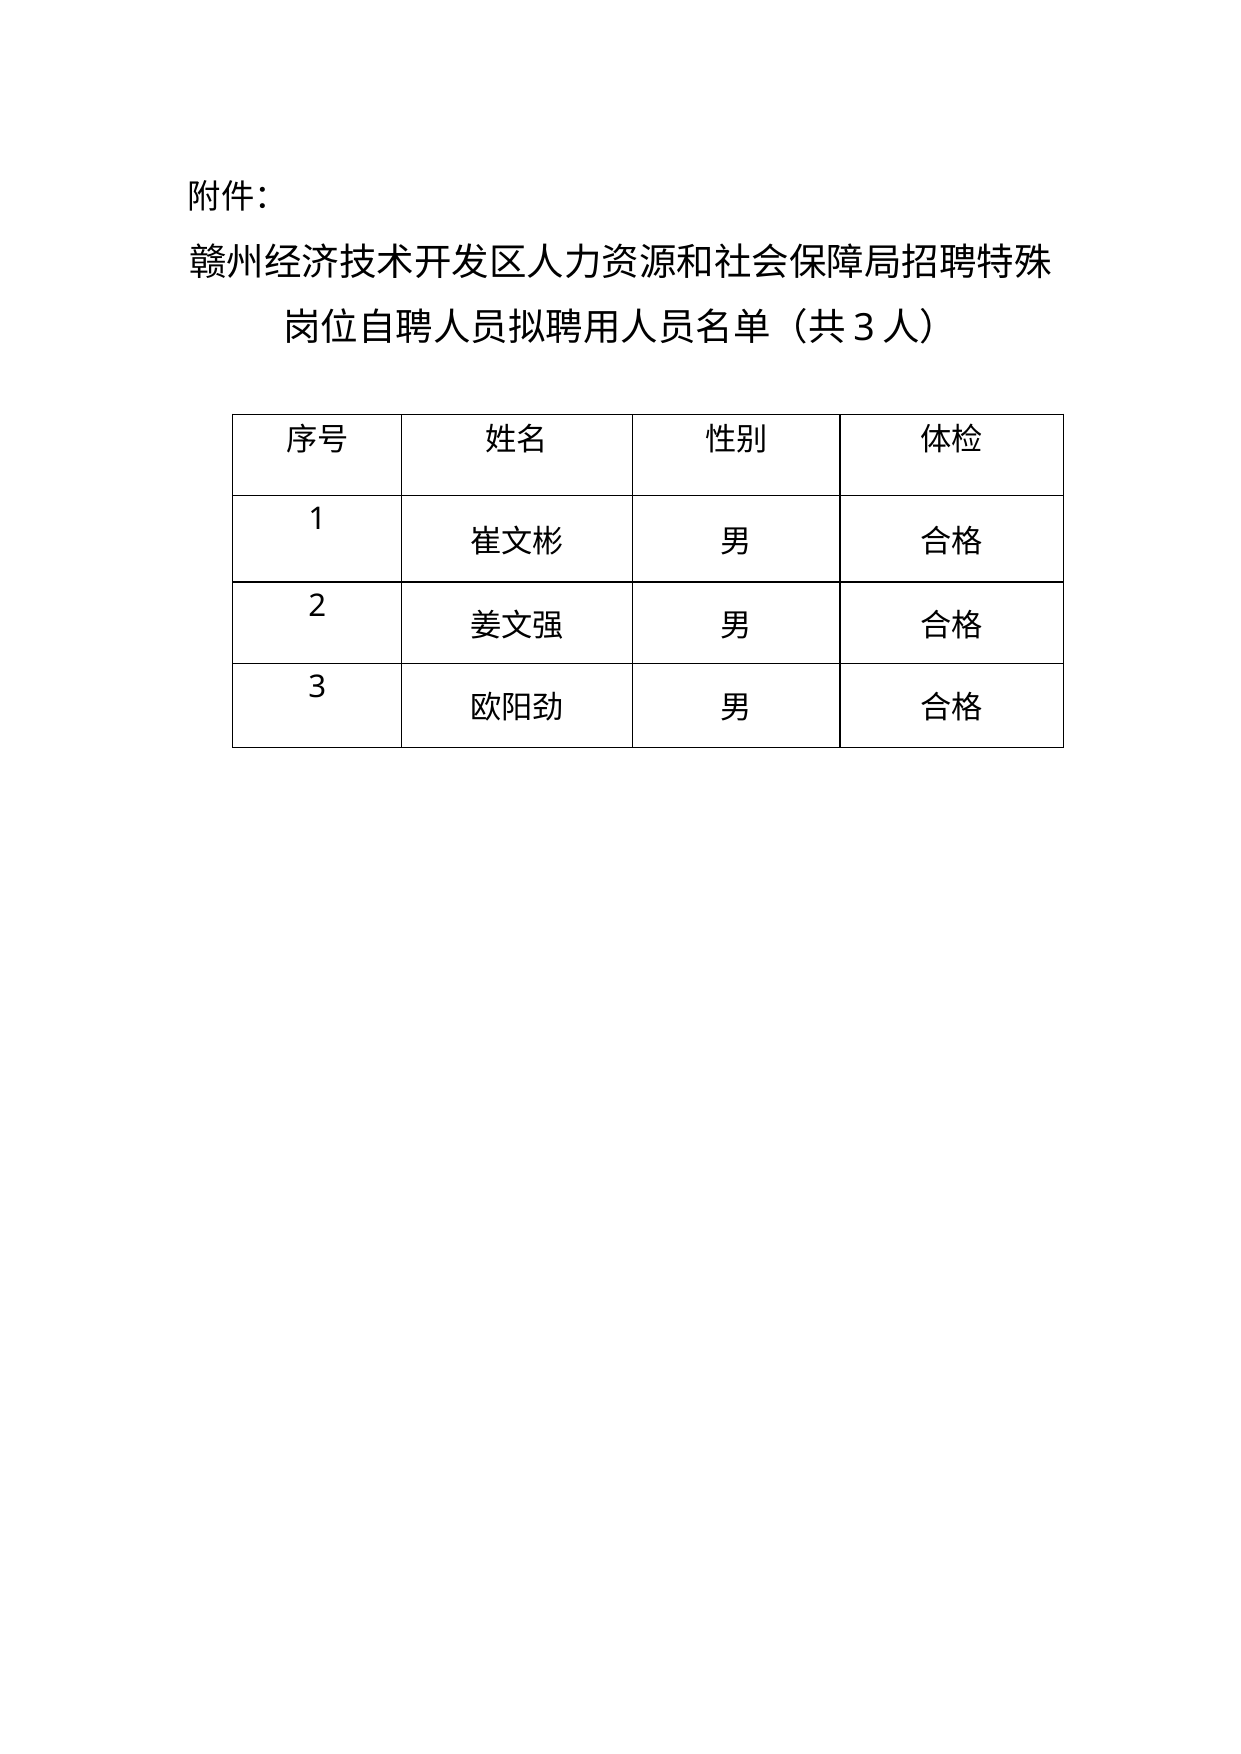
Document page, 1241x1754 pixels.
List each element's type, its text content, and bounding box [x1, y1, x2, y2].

table_cell 合格 [841, 664, 1063, 747]
table_cell 欧阳劲 [402, 664, 632, 747]
table_header 体检 [841, 415, 1063, 495]
table_cell 崔文彬 [402, 496, 632, 581]
table_cell 1 [233, 496, 401, 581]
table_header 性别 [633, 415, 839, 495]
text 附件： [187, 162, 1053, 227]
table_cell 男 [633, 496, 839, 581]
table_cell 男 [633, 583, 839, 663]
text 赣州经济技术开发区人力资源和社会保障局招聘特殊岗位自聘人员拟聘用人员名单（共3人） [187, 227, 1053, 357]
table_header 姓名 [402, 415, 632, 495]
table_cell 2 [233, 583, 401, 663]
table_header 序号 [233, 415, 401, 495]
table_cell 姜文强 [402, 583, 632, 663]
table_cell 合格 [841, 583, 1063, 663]
table_cell 3 [233, 664, 401, 747]
table_cell 合格 [841, 496, 1063, 581]
table_cell 男 [633, 664, 839, 747]
